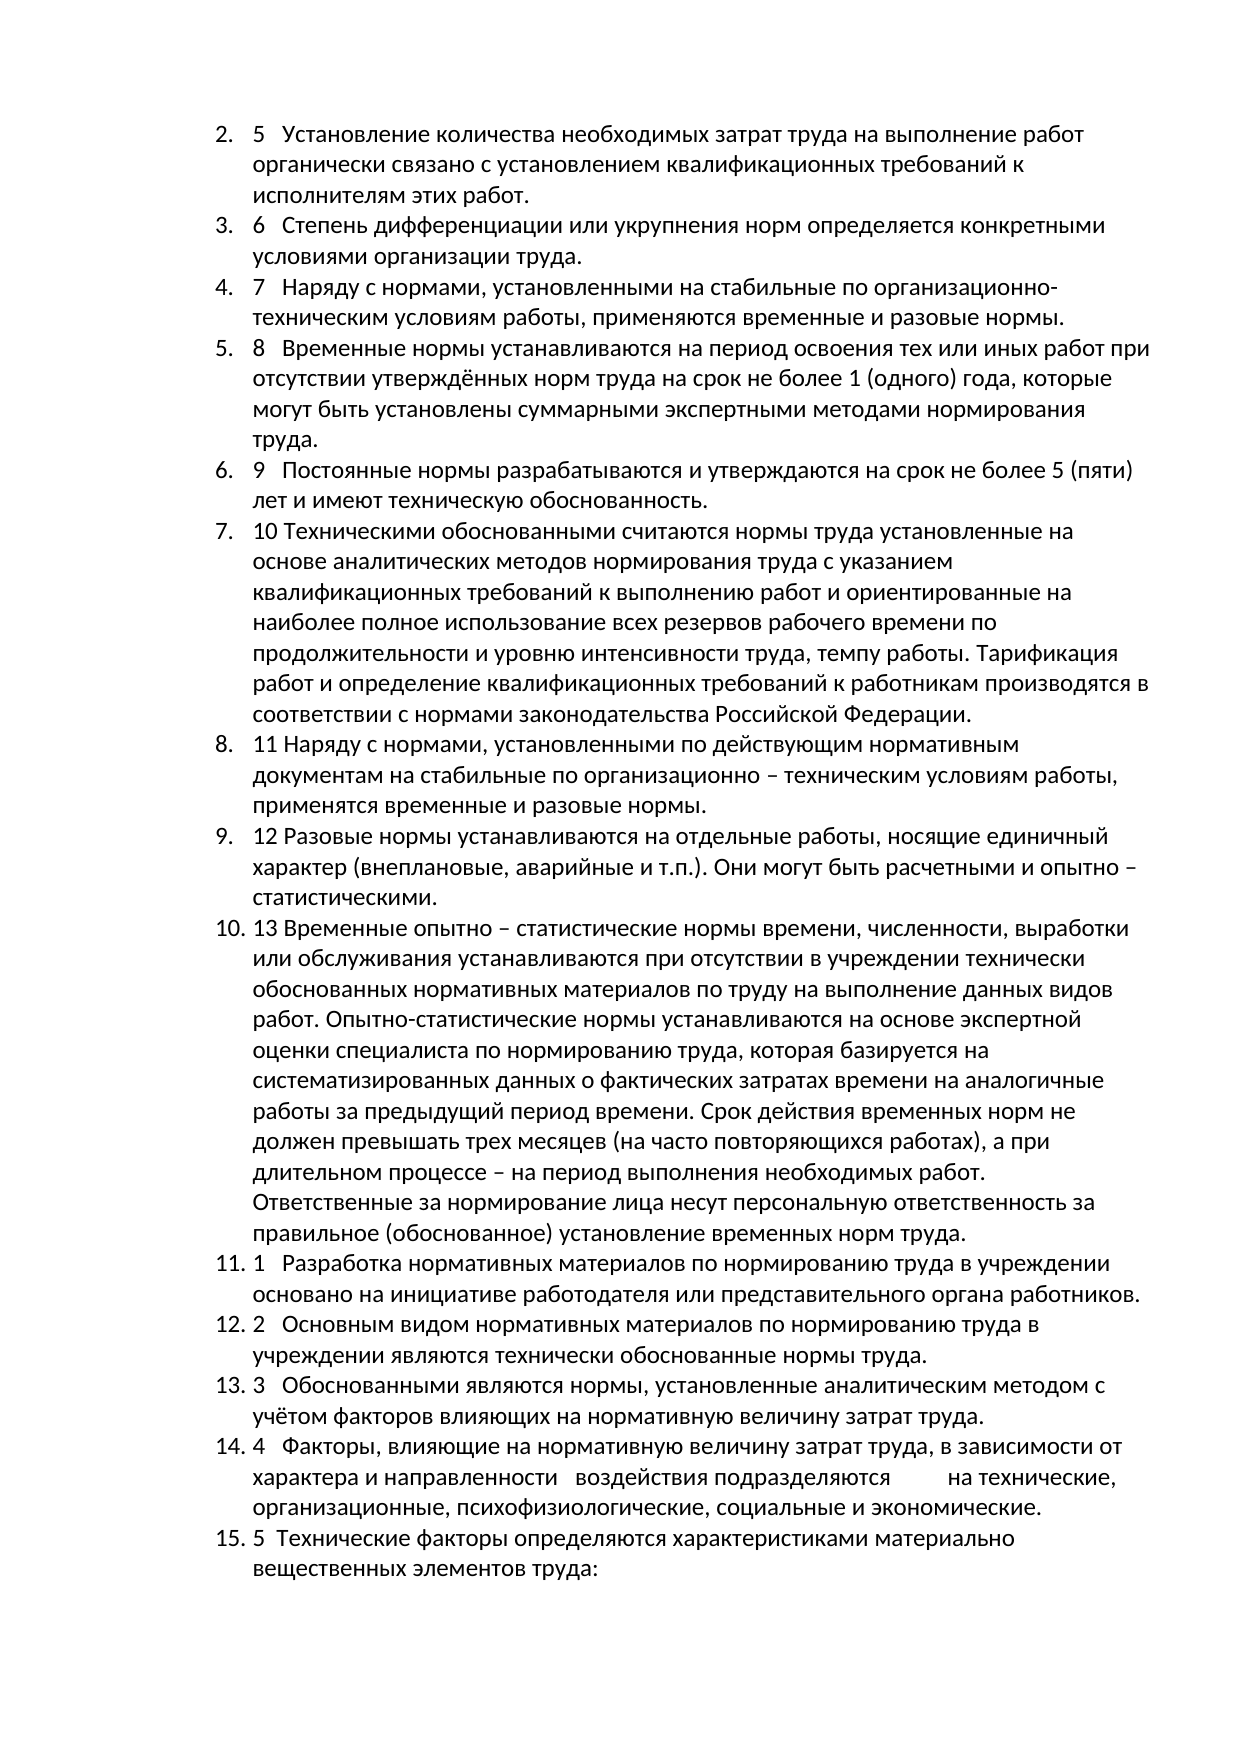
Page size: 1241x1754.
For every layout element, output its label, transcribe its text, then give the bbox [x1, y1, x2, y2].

list 1 Разработка нормативных материалов по нормированию труда в учреждении основано на инициативе работодателя или представительного органа работников. [215, 1247, 1152, 1308]
list 3 Обоснованными являются нормы, установленные аналитическим методом с учётом факторов влияющих на нормативную величину затрат труда. [215, 1369, 1152, 1431]
list 11 Наряду с нормами, установленными по действующим нормативным документам на стабильные по организационно – техническим условиям работы, применятся временные и разовые нормы. [215, 728, 1152, 820]
list 7 Наряду с нормами, установленными на стабильные по организационно-техническим условиям работы, применяются временные и разовые нормы. [215, 271, 1152, 332]
list 13 Временные опытно – статистические нормы времени, численности, выработки или обслуживания устанавливаются при отсутствии в учреждении технически обоснованных нормативных материалов по труду на выполнение данных видов работ. Опытно-статистические нормы устанавливаются на основе экспертной оценки специалиста по нормированию труда, которая базируется на систематизированных данных о фактических затратах времени на аналогичные работы за предыдущий период времени. Срок действия временных норм не должен превышать трех месяцев (на часто повторяющихся работах), а при длительном процессе – на период выполнения необходимых работ. Ответственные за нормирование лица несут персональную ответственность за правильное (обоснованное) установление временных норм труда. [215, 912, 1152, 1247]
list 4 Факторы, влияющие на нормативную величину затрат труда, в зависимости от характера и направленности воздействия подразделяются на технические, организационные, психофизиологические, социальные и экономические. [215, 1431, 1152, 1522]
list 12 Разовые нормы устанавливаются на отдельные работы, носящие единичный характер (внеплановые, аварийные и т.п.). Они могут быть расчетными и опытно – статистическими. [215, 820, 1152, 912]
list 9 Постоянные нормы разрабатываются и утверждаются на срок не более 5 (пяти) лет и имеют техническую обоснованность. [215, 454, 1152, 515]
list 5 Технические факторы определяются характеристиками материально вещественных элементов труда: [215, 1522, 1152, 1583]
list 8 Временные нормы устанавливаются на период освоения тех или иных работ при отсутствии утверждённых норм труда на срок не более 1 (одного) года, которые могут быть установлены суммарными экспертными методами нормирования труда. [215, 332, 1152, 454]
list 2 Основным видом нормативных материалов по нормированию труда в учреждении являются технически обоснованные нормы труда. [215, 1308, 1152, 1369]
list 10 Техническими обоснованными считаются нормы труда установленные на основе аналитических методов нормирования труда с указанием квалификационных требований к выполнению работ и ориентированные на наиболее полное использование всех резервов рабочего времени по продолжительности и уровню интенсивности труда, темпу работы. Тарификация работ и определение квалификационных требований к работникам производятся в соответствии с нормами законодательства Российской Федерации. [215, 515, 1152, 728]
list 5 Установление количества необходимых затрат труда на выполнение работ органически связано с установлением квалификационных требований к исполнителям этих работ. [215, 118, 1152, 210]
list 6 Степень дифференциации или укрупнения норм определяется конкретными условиями организации труда. [215, 210, 1152, 271]
